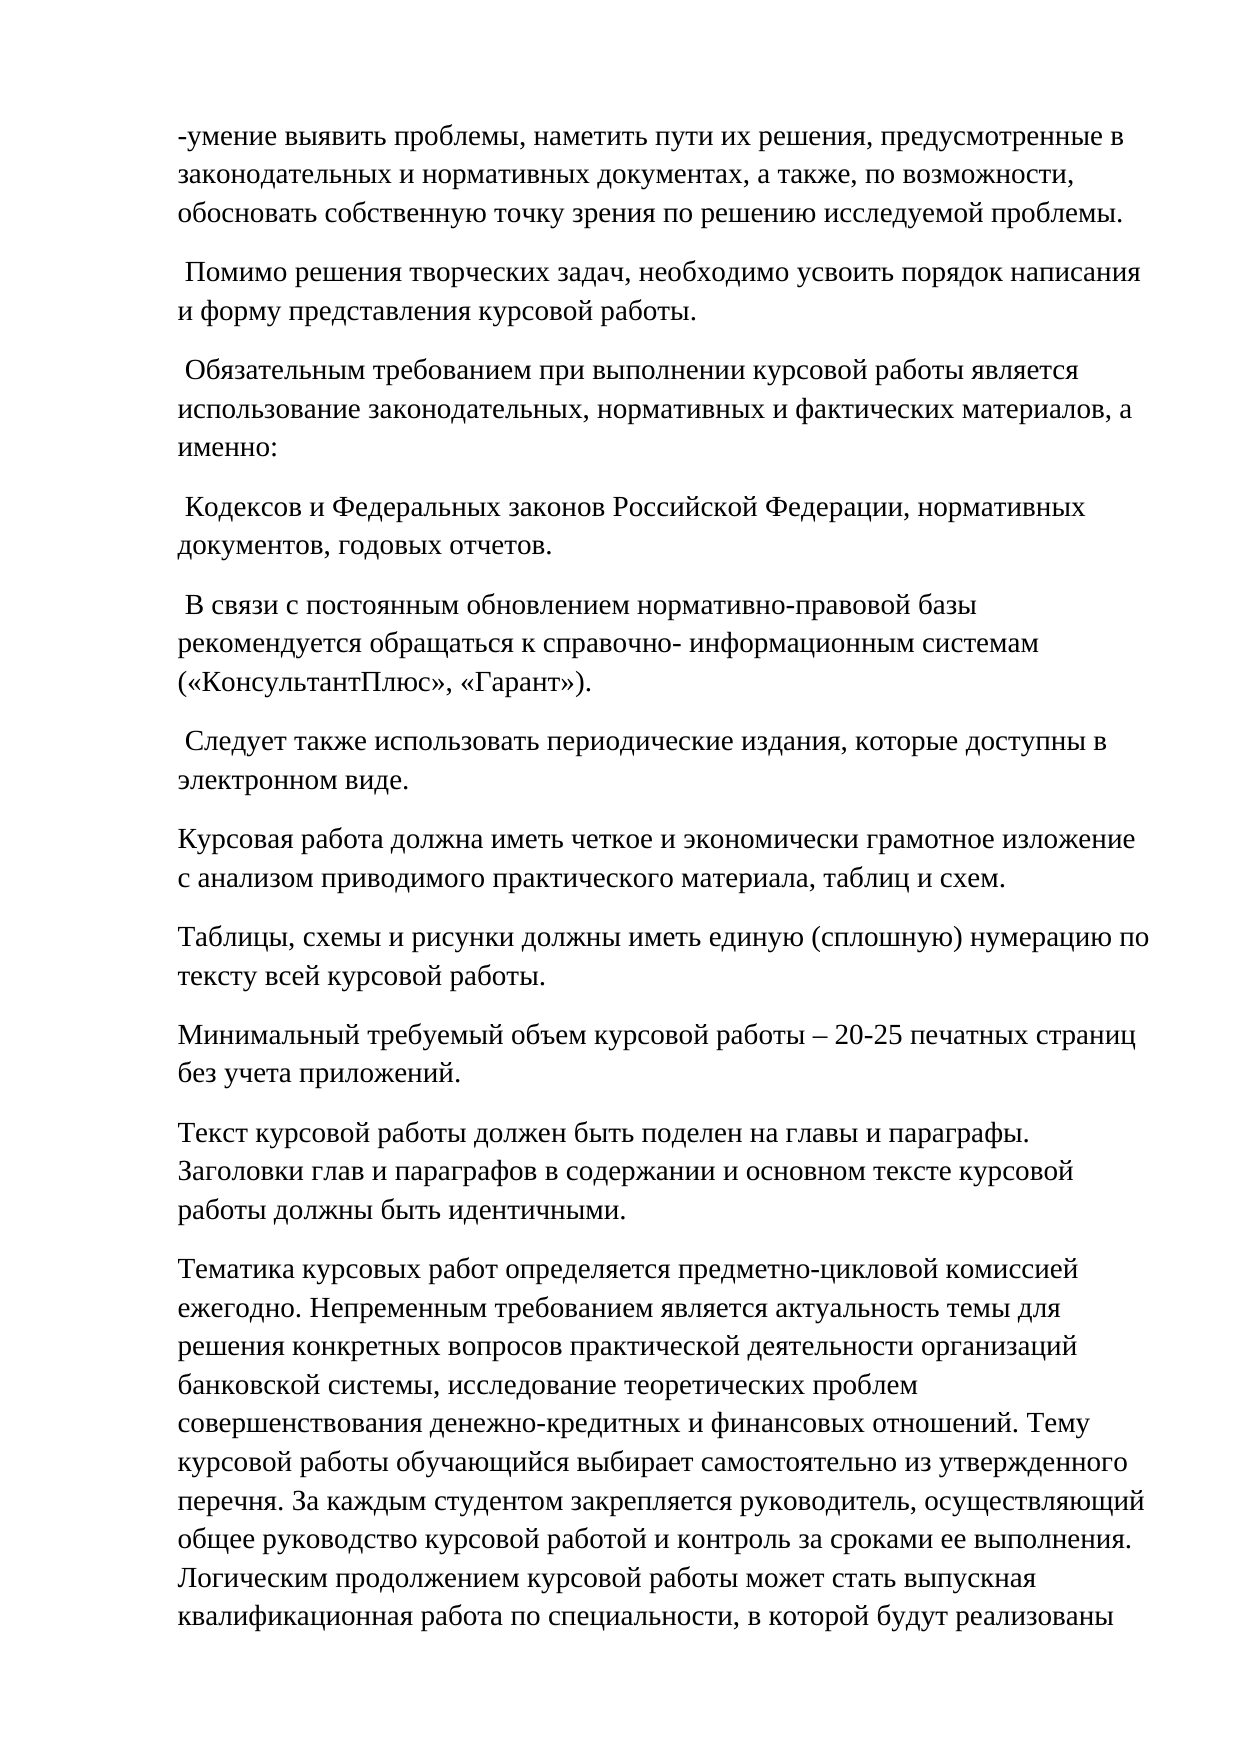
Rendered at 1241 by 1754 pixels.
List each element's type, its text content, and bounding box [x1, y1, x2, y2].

text Текст курсовой работы должен быть поделен на главы и параграфы. Заголовки глав и параграфов в содержании и основном тексте курсовой работы должны быть идентичными. [177, 1115, 1152, 1226]
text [177, 1251, 1152, 1632]
text -умение выявить проблемы, наметить пути их решения, предусмотренные в законодательных и нормативных документах, а также, по возможности, обосновать собственную точку зрения по решению исследуемой проблемы. [177, 118, 1152, 229]
text Минимальный требуемый объем курсовой работы – 20-25 печатных страниц без учета приложений. [177, 1017, 1152, 1089]
text Помимо решения творческих задач, необходимо усвоить порядок написания и форму представления курсовой работы. [177, 254, 1152, 327]
text Курсовая работа должна иметь четкое и экономически грамотное изложение с анализом приводимого практического материала, таблиц и схем. [177, 821, 1152, 893]
text Следует также использовать периодические издания, которые доступны в электронном виде. [177, 723, 1152, 795]
text Кодексов и Федеральных законов Российской Федерации, нормативных документов, годовых отчетов. [177, 489, 1152, 561]
text Таблицы, схемы и рисунки должны иметь единую (сплошную) нумерацию по тексту всей курсовой работы. [177, 919, 1152, 991]
text Обязательным требованием при выполнении курсовой работы является использование законодательных, нормативных и фактических материалов, а именно: [177, 352, 1152, 463]
text В связи с постоянным обновлением нормативно-правовой базы рекомендуется обращаться к справочно- информационным системам («КонсультантПлюс», «Гарант»). [177, 587, 1152, 697]
